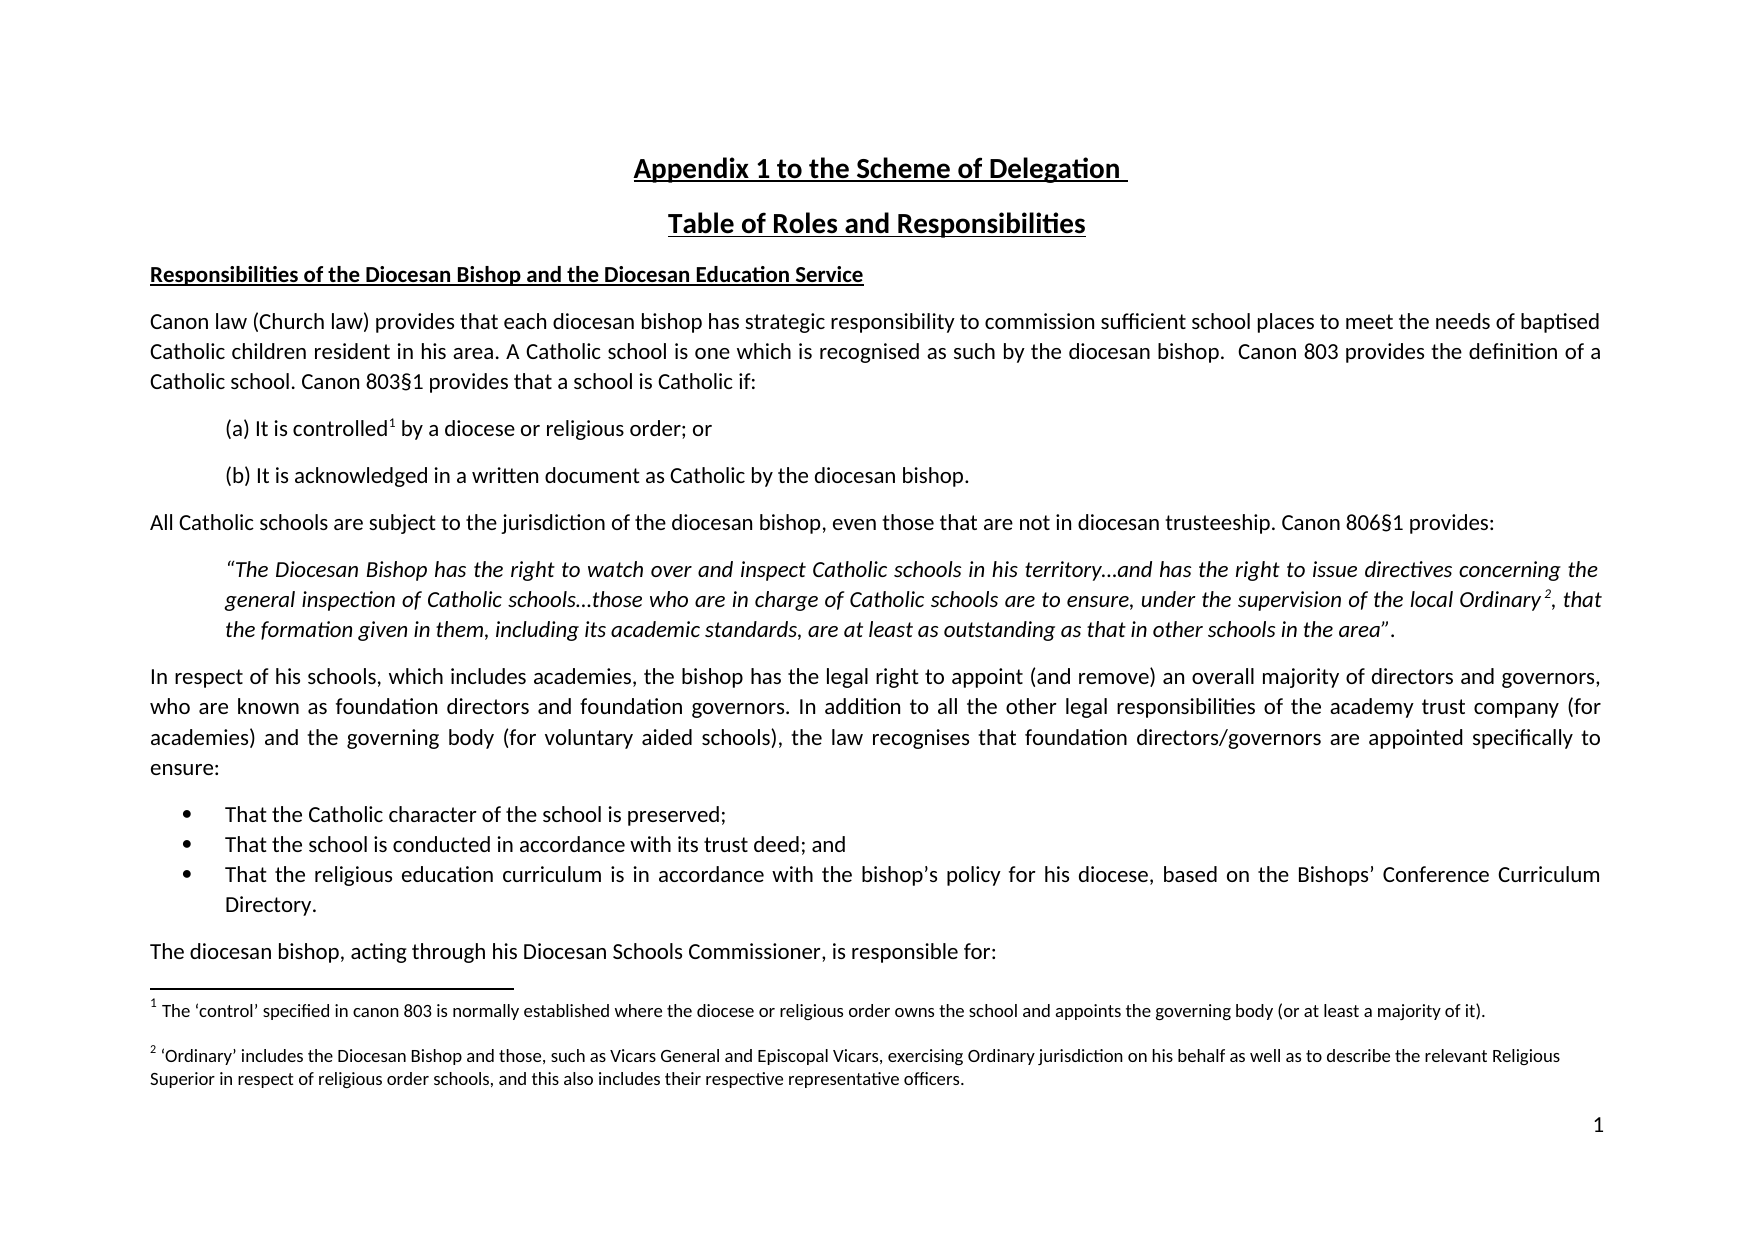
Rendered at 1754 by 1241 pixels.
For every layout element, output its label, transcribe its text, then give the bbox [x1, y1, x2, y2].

list That the school is conducted in accordance with its trust deed; and [187, 830, 1604, 858]
list That the religious education curriculum is in accordance with the bishop’s policy for his diocese, based on the Bishops’ Conference Curriculum Directory. [187, 860, 1604, 918]
text Responsibilities of the Diocesan Bishop and the Diocesan Education Service [150, 260, 1604, 288]
text Appendix 1 to the Scheme of Delegation [150, 150, 1604, 186]
text Table of Roles and Responsibilities [150, 205, 1604, 241]
text Canon law (Church law) provides that each diocesan bishop has strategic responsibility to commission sufficient school places to meet the needs of baptised Catholic children resident in his area. A Catholic school is one which is recognised as such by the diocesan bishop. Canon 803 provides the definition of a Catholic school. Canon 803§1 provides that a school is Catholic if: [150, 307, 1604, 396]
text All Catholic schools are subject to the jurisdiction of the diocesan bishop, even those that are not in diocesan trusteeship. Canon 806§1 provides: [150, 508, 1604, 536]
text (b) It is acknowledged in a written document as Catholic by the diocesan bishop. [150, 461, 1604, 489]
list That the Catholic character of the school is preserved; [187, 800, 1604, 828]
text “The Diocesan Bishop has the right to watch over and inspect Catholic schools in his territory…and has the right to issue directives concerning the general inspection of Catholic schools…those who are in charge of Catholic schools are to ensure, under the supervision of the local Ordinary, that the formation given in them, including its academic standards, are at least as outstanding as that in other schools in the area”. [225, 555, 1604, 643]
text The diocesan bishop, acting through his Diocesan Schools Commissioner, is responsible for: [150, 937, 1604, 965]
text (a) It is controlled by a diocese or religious order; or [150, 414, 1604, 442]
text In respect of his schools, which includes academies, the bishop has the legal right to appoint (and remove) an overall majority of directors and governors, who are known as foundation directors and foundation governors. In addition to all the other legal responsibilities of the academy trust company (for academies) and the governing body (for voluntary aided schools), the law recognises that foundation directors/governors are appointed specifically to ensure: [150, 662, 1604, 781]
